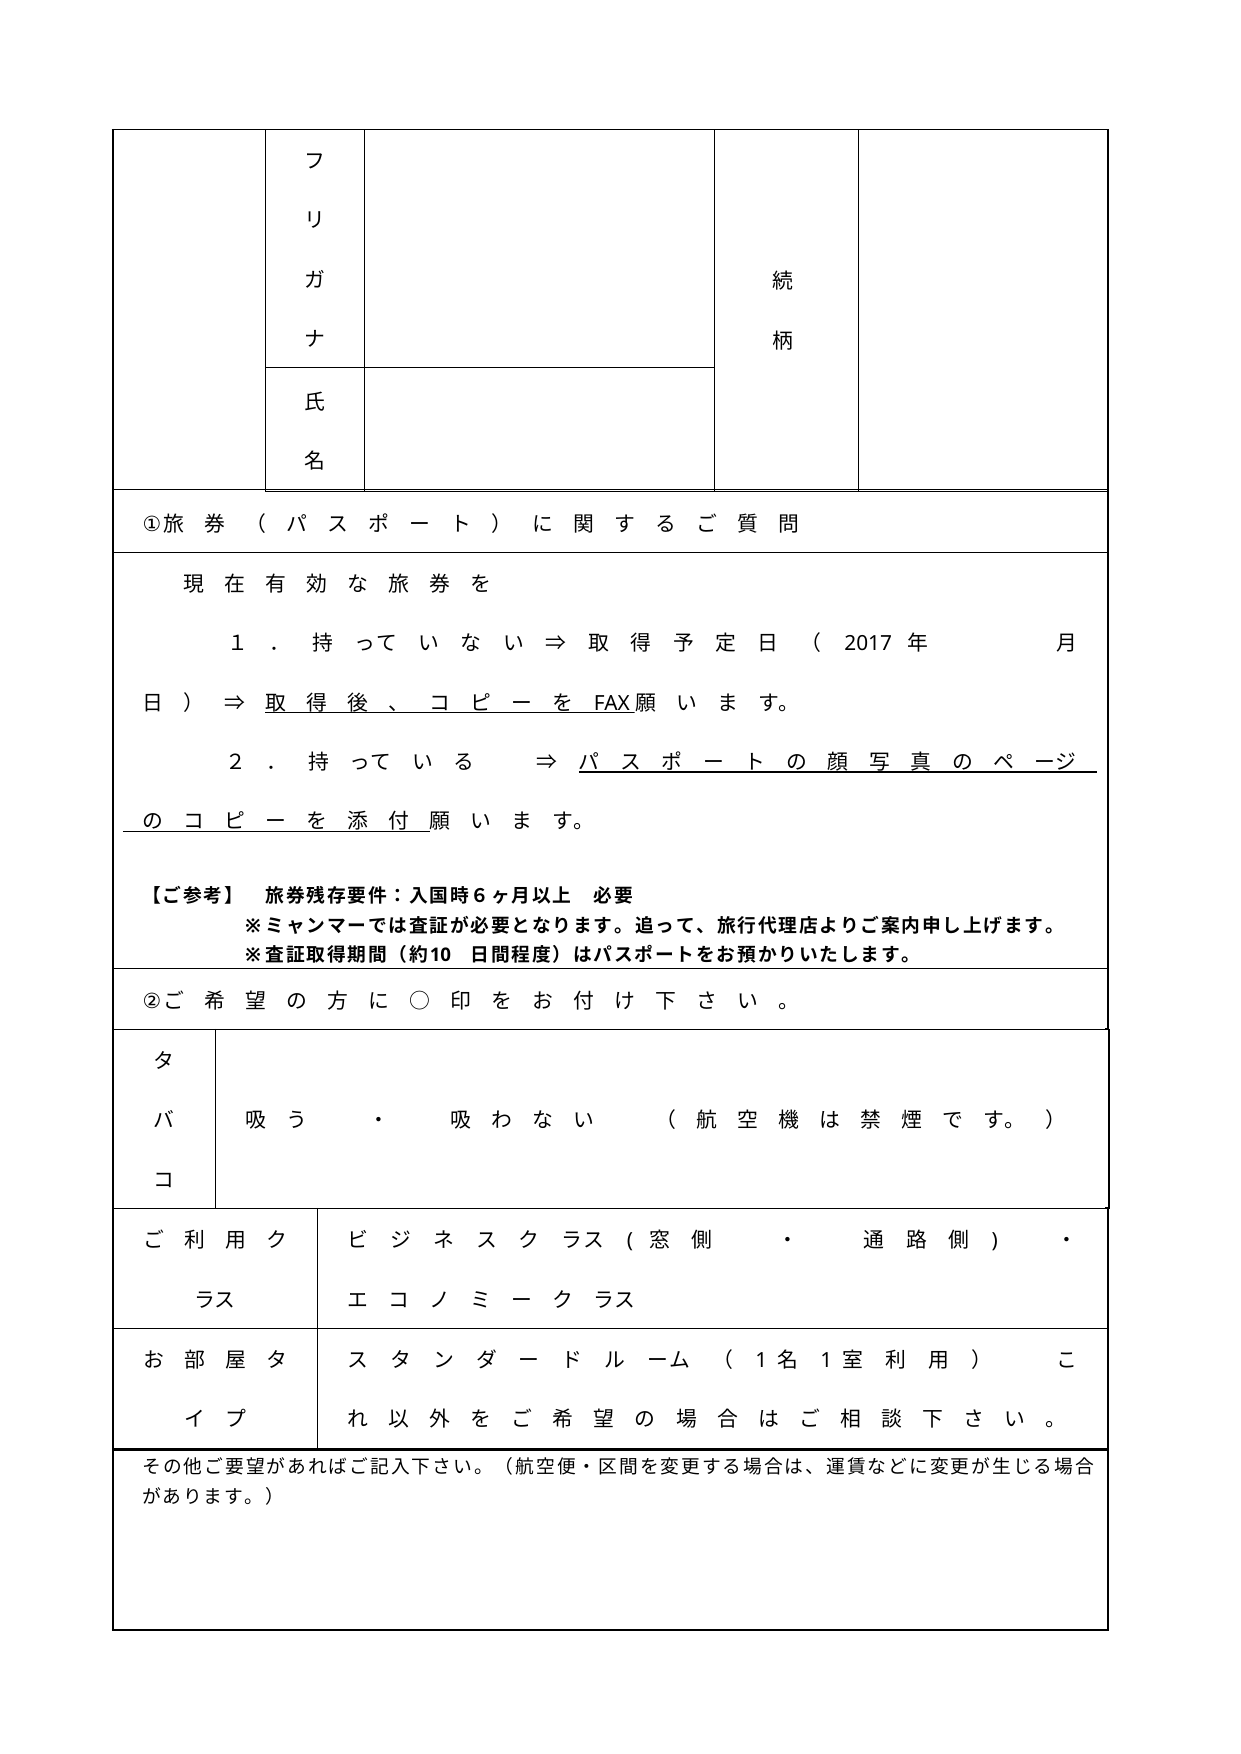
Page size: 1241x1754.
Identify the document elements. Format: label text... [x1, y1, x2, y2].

table_cell [365, 368, 714, 489]
table_cell 氏 名 [266, 368, 364, 489]
table_cell ビジネスクラス(窓側 ・ 通路側) ・ エコノミークラス [318, 1209, 1107, 1328]
table_cell その他ご要望があればご記入下さい。（航空便・区間を変更する場合は、運賃などに変更が生じる場合があります。） [114, 1451, 1107, 1629]
table_cell ②ご希望の方に○印をお付け下さい。 [114, 969, 1107, 1029]
table_cell タバコ [114, 1030, 215, 1208]
table_cell フリガナ [266, 130, 364, 367]
table_cell お部屋タイプ [114, 1329, 317, 1447]
table_cell ①旅券（パスポート）に関するご質問 [114, 490, 1107, 552]
table_cell スタンダードルーム（1名1室利用） これ以外をご希望の場合はご相談下さい。 [318, 1329, 1107, 1447]
table_cell [859, 130, 1107, 489]
table_cell 現在有効な旅券を １．持っていない⇒取得予定日（2017年 月 日）⇒取得後、コピーをFAX願います。 ２．持っている ⇒パスポートの顔写真のページのコピーを添付願います。 【ご参考】 旅券残存要件：入国時６ヶ月以上 必要 ※ミャンマーでは査証が必要となります。追って、旅行代理店よりご案内申し上げます。 ※査証取得期間（約10日間程度）はパスポートをお預かりいたします。 [114, 553, 1107, 968]
table_cell ご利用クラス [114, 1209, 317, 1328]
table_cell 吸う ・ 吸わない （航空機は禁煙です。） [216, 1030, 1108, 1208]
table_cell [365, 130, 714, 367]
table_cell 続 柄 [715, 130, 858, 489]
